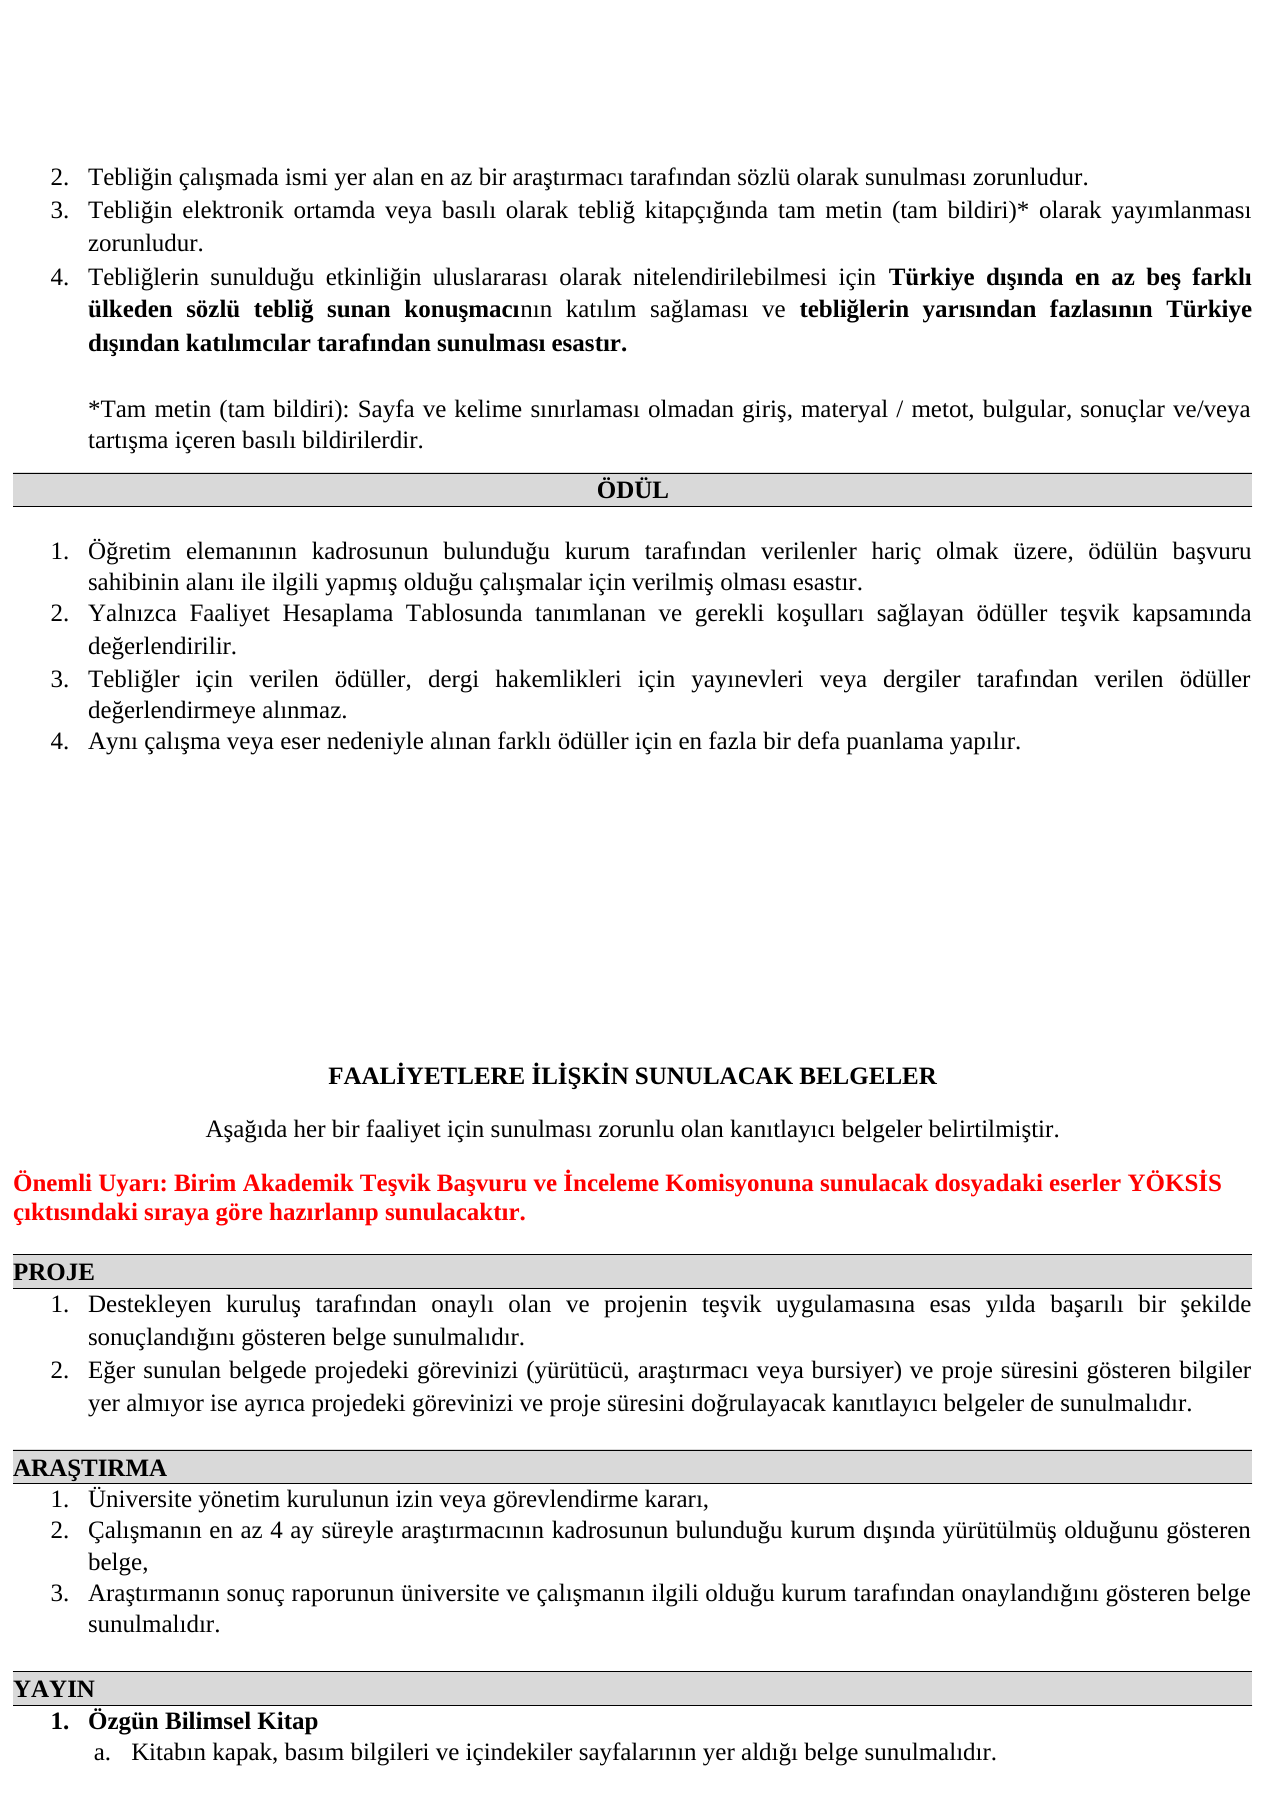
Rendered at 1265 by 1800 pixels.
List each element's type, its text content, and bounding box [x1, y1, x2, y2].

list Kitabın kapak, basım bilgileri ve içindekiler sayfalarının yer aldığı belge sunulmalıdır. [93, 1737, 1252, 1766]
list Destekleyen kuruluş tarafından onaylı olan ve projenin teşvik uygulamasına esas yılda başarılı bir şekilde sonuçlandığını gösteren belge sunulmalıdır. [50, 1289, 1252, 1351]
text FAALİYETLERE İLİŞKİN SUNULACAK BELGELER [13, 1061, 1252, 1089]
text PROJE [13, 1255, 1252, 1288]
text ÖDÜL [13, 474, 1252, 506]
list Tebliğler için verilen ödüller, dergi hakemlikleri için yayınevleri veya dergiler tarafından verilen ödüller değerlendirmeye alınmaz. [50, 664, 1252, 724]
list Tebliğlerin sunulduğu etkinliğin uluslararası olarak nitelendirilebilmesi için Türkiye dışında en az beş farklı ülkeden sözlü tebliğ sunan konuşmacının katılım sağlaması ve tebliğlerin yarısından fazlasının Türkiye dışından katılımcılar tarafından sunulması esastır. [50, 262, 1252, 356]
list Tebliğin çalışmada ismi yer alan en az bir araştırmacı tarafından sözlü olarak sunulması zorunludur. [50, 162, 1252, 191]
list Üniversite yönetim kurulunun izin veya görevlendirme kararı, [50, 1484, 1252, 1513]
text Aşağıda her bir faaliyet için sunulması zorunlu olan kanıtlayıcı belgeler belirtilmiştir. [13, 1114, 1252, 1143]
list Eğer sunulan belgede projedeki görevinizi (yürütücü, araştırmacı veya bursiyer) ve proje süresini gösteren bilgiler yer almıyor ise ayrıca projedeki görevinizi ve proje süresini doğrulayacak kanıtlayıcı belgeler de sunulmalıdır. [50, 1355, 1252, 1417]
list Aynı çalışma veya eser nedeniyle alınan farklı ödüller için en fazla bir defa puanlama yapılır. [50, 726, 1252, 755]
text ARAŞTIRMA [13, 1451, 1252, 1483]
list Tebliğin elektronik ortamda veya basılı olarak tebliğ kitapçığında tam metin (tam bildiri)* olarak yayımlanması zorunludur. [50, 196, 1252, 257]
list Yalnızca Faaliyet Hesaplama Tablosunda tanımlanan ve gerekli koşulları sağlayan ödüller teşvik kapsamında değerlendirilir. [50, 598, 1252, 660]
list Çalışmanın en az 4 ay süreyle araştırmacının kadrosunun bulunduğu kurum dışında yürütülmüş olduğunu gösteren belge, [50, 1516, 1252, 1575]
list *Tam metin (tam bildiri): Sayfa ve kelime sınırlaması olmadan giriş, materyal / metot, bulgular, sonuçlar ve/veya tartışma içeren basılı bildirilerdir. [88, 394, 1252, 453]
list Araştırmanın sonuç raporunun üniversite ve çalışmanın ilgili olduğu kurum tarafından onaylandığını gösteren belge sunulmalıdır. [50, 1578, 1252, 1637]
text YAYIN [13, 1672, 1252, 1705]
list Öğretim elemanının kadrosunun bulunduğu kurum tarafından verilenler hariç olmak üzere, ödülün başvuru sahibinin alanı ile ilgili yapmış olduğu çalışmalar için verilmiş olması esastır. [50, 536, 1252, 596]
text Önemli Uyarı: Birim Akademik Teşvik Başvuru ve İnceleme Komisyonuna sunulacak dosyadaki eserler YÖKSİS çıktısındaki sıraya göre hazırlanıp sunulacaktır. [13, 1168, 1252, 1225]
list Özgün Bilimsel Kitap [50, 1706, 1252, 1734]
